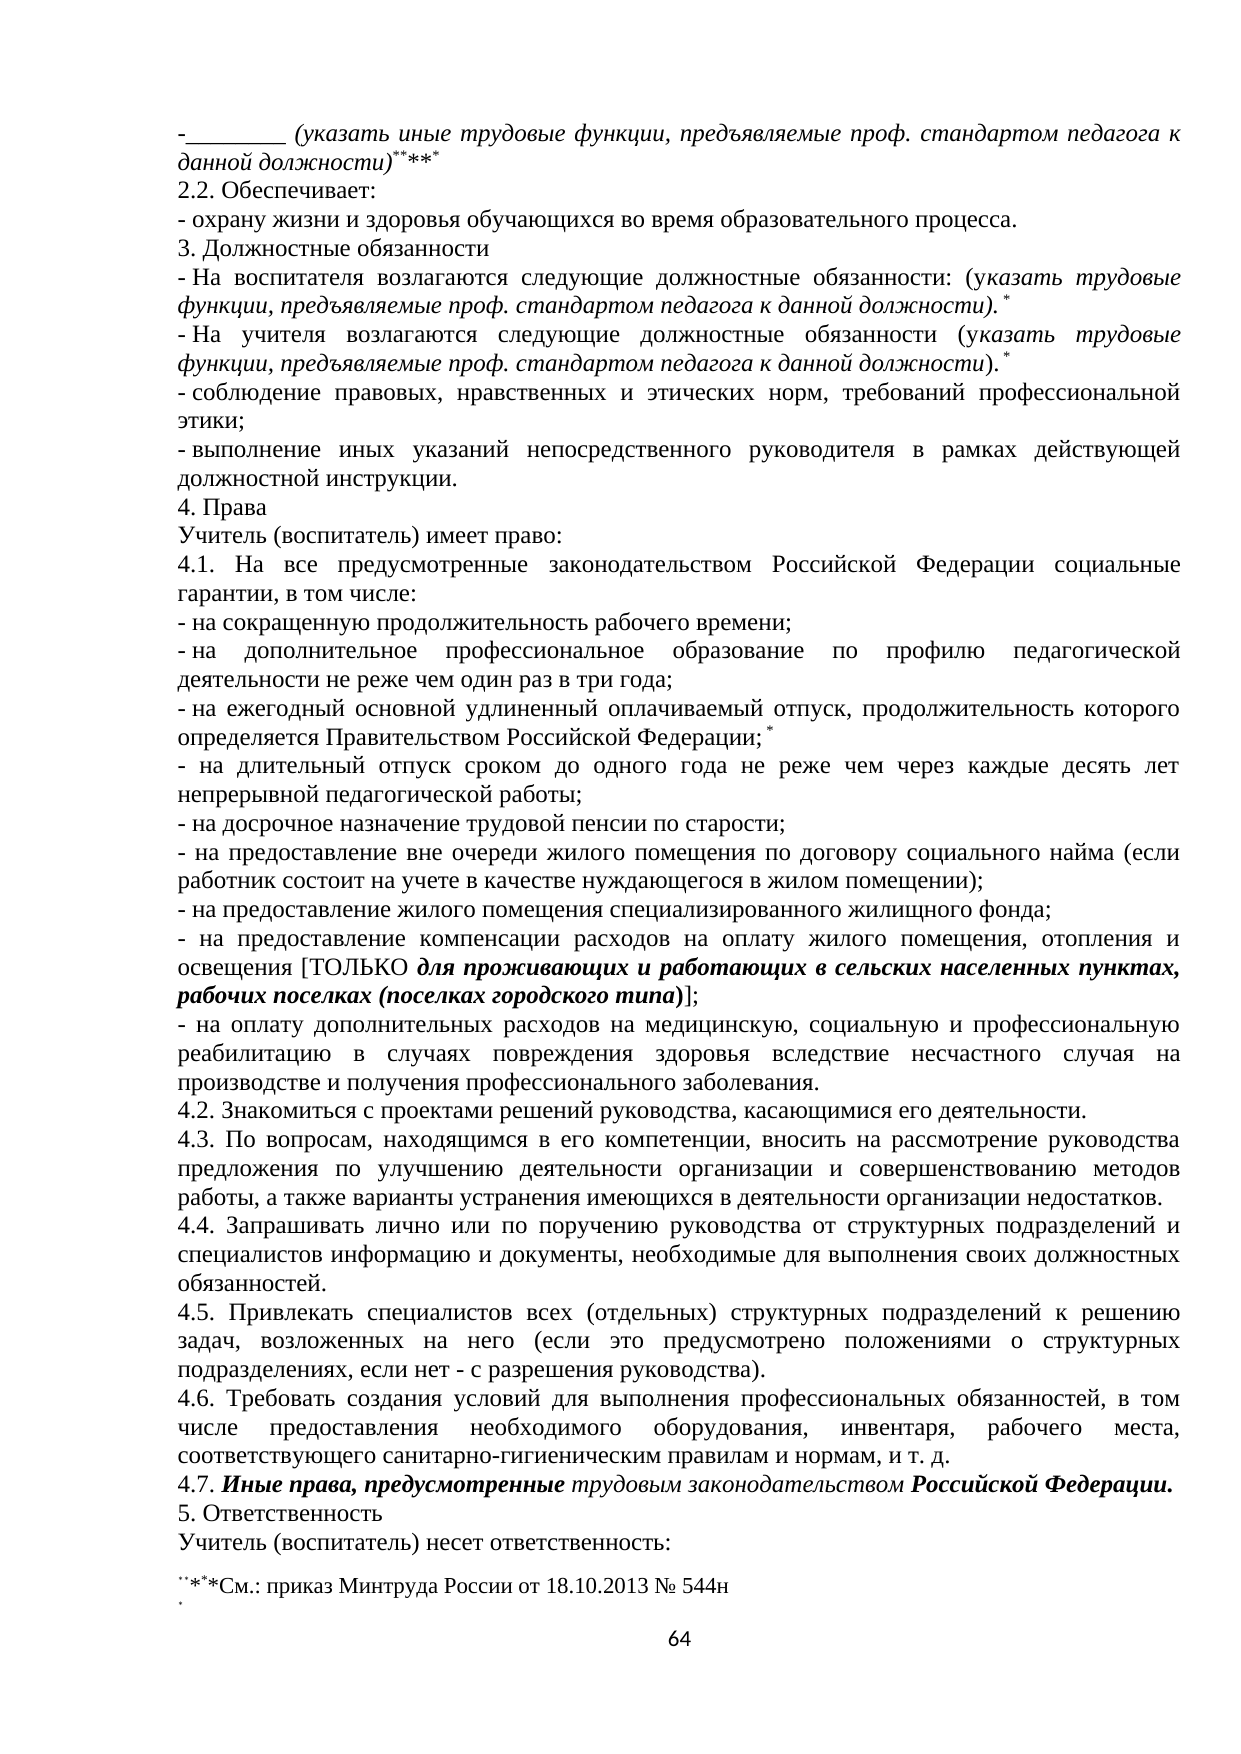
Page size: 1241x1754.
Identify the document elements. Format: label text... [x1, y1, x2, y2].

text - на предоставление вне очереди жилого помещения по договору социального найма (если работник состоит на учете в качестве нуждающегося в жилом помещении); [177, 837, 1181, 894]
text 4.4. Запрашивать лично или по поручению руководства от структурных подразделений и специалистов информацию и документы, необходимые для выполнения своих должностных обязанностей. [177, 1211, 1181, 1297]
text 4.2. Знакомиться с проектами решений руководства, касающимися его деятельности. [177, 1096, 1181, 1124]
text - на сокращенную продолжительность рабочего времени; [177, 607, 1181, 636]
text - на предоставление жилого помещения специализированного жилищного фонда; [177, 894, 1181, 923]
text - соблюдение правовых, нравственных и этических норм, требований профессиональной этики; [177, 377, 1181, 434]
text - На воспитателя возлагаются следующие должностные обязанности: (указать трудовые функции, предъявляемые проф. стандартом педагога к данной должности). * [177, 262, 1181, 319]
text - на предоставление компенсации расходов на оплату жилого помещения, отопления и освещения [ТОЛЬКО для проживающих и работающих в сельских населенных пунктах, рабочих поселках (поселках городского типа)]; [177, 923, 1181, 1009]
text Учитель (воспитатель) имеет право: [177, 521, 1181, 549]
text Учитель (воспитатель) несет ответственность: [177, 1527, 1181, 1556]
text - На учителя возлагаются следующие должностные обязанности (указать трудовые функции, предъявляемые проф. стандартом педагога к данной должности). * [177, 319, 1181, 377]
text 4.7. Иные права, предусмотренные трудовым законодательством Российской Федерации. [177, 1469, 1181, 1498]
text 5. Ответственность [177, 1498, 1181, 1527]
text -________ (указать иные трудовые функции, предъявляемые проф. стандартом педагога к данной должности)*** [177, 118, 1181, 176]
text 4.5. Привлекать специалистов всех (отдельных) структурных подразделений к решению задач, возложенных на него (если это предусмотрено положениями о структурных подразделениях, если нет - с разрешения руководства). [177, 1297, 1181, 1383]
text 4. Права [177, 492, 1181, 521]
text - на ежегодный основной удлиненный оплачиваемый отпуск, продолжительность которого определяется Правительством Российской Федерации; * [177, 693, 1181, 751]
text - на досрочное назначение трудовой пенсии по старости; [177, 808, 1181, 837]
text 4.6. Требовать создания условий для выполнения профессиональных обязанностей, в том числе предоставления необходимого оборудования, инвентаря, рабочего места, соответствующего санитарно-гигиеническим правилам и нормам, и т. д. [177, 1383, 1181, 1469]
text 3. Должностные обязанности [177, 233, 1181, 262]
text 2.2. Обеспечивает: [177, 176, 1181, 204]
text 4.1. На все предусмотренные законодательством Российской Федерации социальные гарантии, в том числе: [177, 549, 1181, 607]
text - на оплату дополнительных расходов на медицинскую, социальную и профессиональную реабилитацию в случаях повреждения здоровья вследствие несчастного случая на производстве и получения профессионального заболевания. [177, 1009, 1181, 1096]
text - охрану жизни и здоровья обучающихся во время образовательного процесса. [177, 204, 1181, 233]
text 4.3. По вопросам, находящимся в его компетенции, вносить на рассмотрение руководства предложения по улучшению деятельности организации и совершенствованию методов работы, а также варианты устранения имеющихся в деятельности организации недостатков. [177, 1124, 1181, 1211]
text - на дополнительное профессиональное образование по профилю педагогической деятельности не реже чем один раз в три года; [177, 636, 1181, 693]
text - выполнение иных указаний непосредственного руководителя в рамках действующей должностной инструкции. [177, 434, 1181, 492]
text - на длительный отпуск сроком до одного года не реже чем через каждые десять лет непрерывной педагогической работы; [177, 751, 1181, 808]
